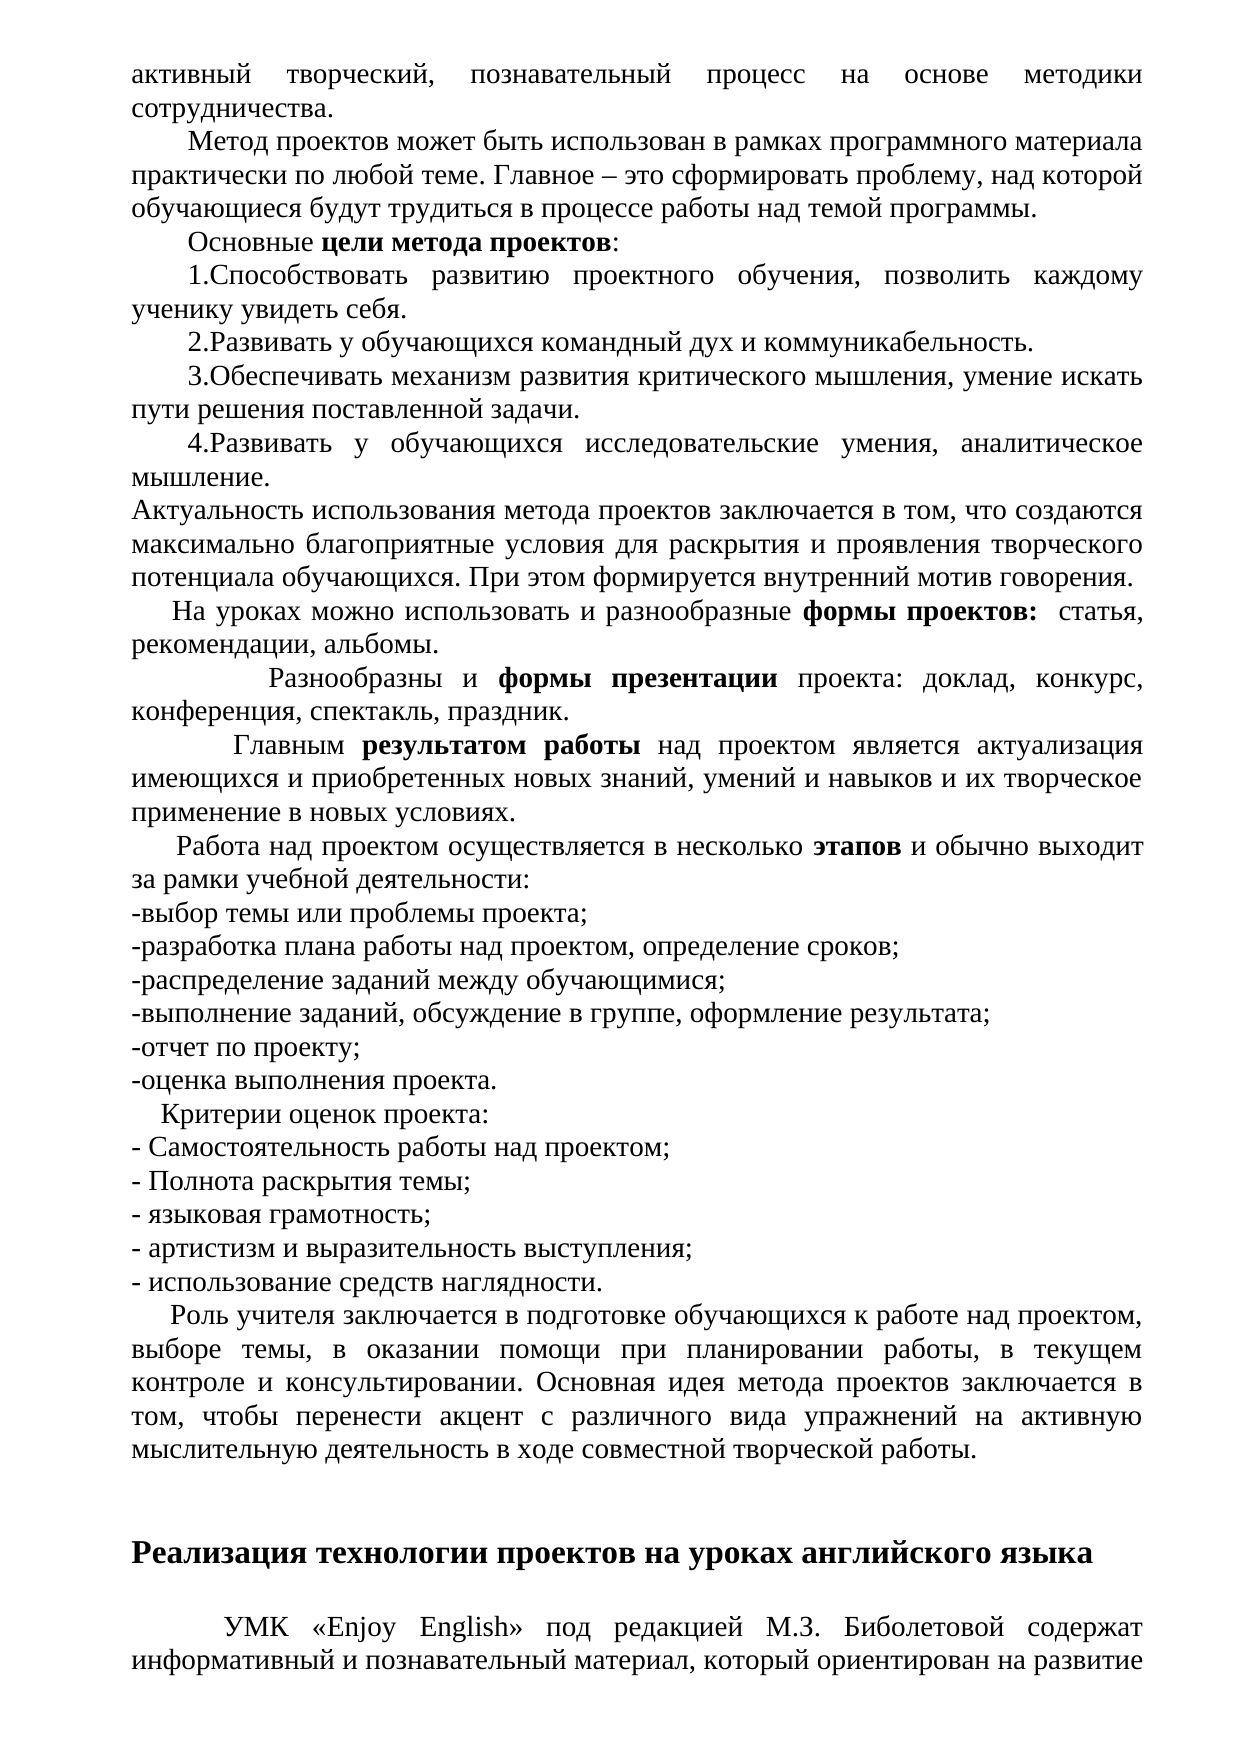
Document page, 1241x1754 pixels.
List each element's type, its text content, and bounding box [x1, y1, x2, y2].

text Роль учителя заключается в подготовке обучающихся к работе над проектом, выборе темы, в оказании помощи при планировании работы, в текущем контроле и консультировании. Основная идея метода проектов заключается в том, чтобы перенести акцент с различного вида упражнений на активную мыслительную деятельность в ходе совместной творческой работы. [131, 1297, 1144, 1465]
text Критерии оценок проекта: [131, 1096, 1144, 1129]
text Главным результатом работы над проектом является актуализация имеющихся и приобретенных новых знаний, умений и навыков и их творческое применение в новых условиях. [131, 727, 1144, 828]
text -выбор темы или проблемы проекта; [131, 895, 1144, 928]
text Работа над проектом осуществляется в несколько этапов и обычно выходит за рамки учебной деятельности: [131, 828, 1144, 895]
text Разнообразны и формы презентации проекта: доклад, конкурс, конференция, спектакль, праздник. [131, 660, 1144, 727]
text -разработка плана работы над проектом, определение сроков; [131, 928, 1144, 962]
text Основные цели метода проектов: [131, 224, 1144, 257]
text Актуальность использования метода проектов заключается в том, что создаются максимально благоприятные условия для раскрытия и проявления творческого потенциала обучающихся. При этом формируется внутренний мотив говорения. [131, 492, 1144, 593]
text -выполнение заданий, обсуждение в группе, оформление результата; [131, 995, 1144, 1029]
text - Самостоятельность работы над проектом; [131, 1129, 1144, 1163]
text - использование средств наглядности. [131, 1264, 1144, 1297]
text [131, 56, 1144, 123]
text - языковая грамотность; [131, 1197, 1144, 1230]
text На уроках можно использовать и разнообразные формы проектов: статья, рекомендации, альбомы. [131, 593, 1144, 660]
text Метод проектов может быть использован в рамках программного материала практически по любой теме. Главное – это сформировать проблему, над которой обучающиеся будут трудиться в процессе работы над темой программы. [131, 123, 1144, 224]
text 3.Обеспечивать механизм развития критического мышления, умение искать пути решения поставленной задачи. [131, 358, 1144, 425]
text 2.Развивать у обучающихся командный дух и коммуникабельность. [131, 324, 1144, 358]
text - Полнота раскрытия темы; [131, 1163, 1144, 1197]
text -распределение заданий между обучающимися; [131, 962, 1144, 995]
text - артистизм и выразительность выступления; [131, 1230, 1144, 1264]
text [131, 1609, 1144, 1676]
text 4.Развивать у обучающихся исследовательские умения, аналитическое мышление. [131, 425, 1144, 492]
text 1.Способствовать развитию проектного обучения, позволить каждому ученику увидеть себя. [131, 257, 1144, 324]
text -отчет по проекту; [131, 1029, 1144, 1062]
text -оценка выполнения проекта. [131, 1062, 1144, 1096]
text Реализация технологии проектов на уроках английского языка [131, 1532, 1144, 1570]
